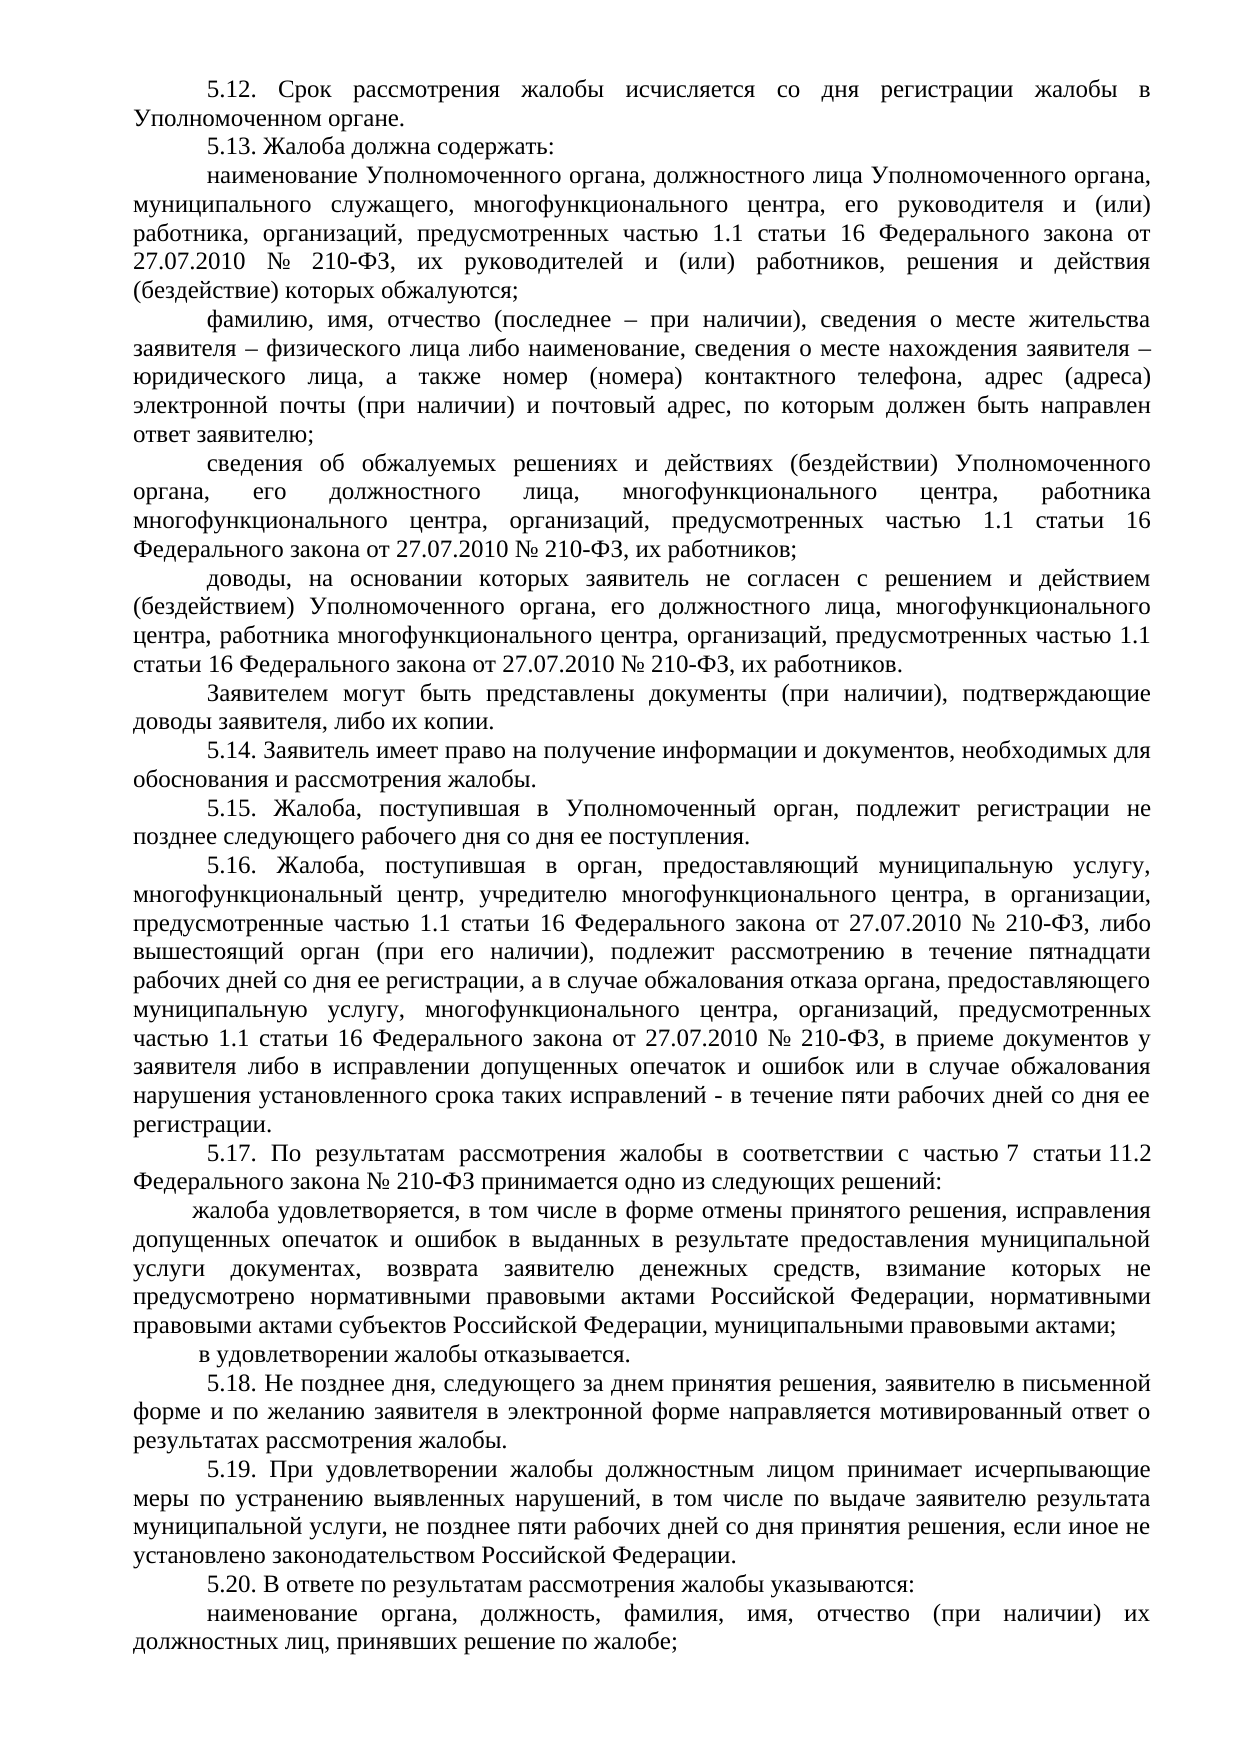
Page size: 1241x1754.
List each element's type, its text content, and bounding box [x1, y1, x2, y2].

text 5.18. Не позднее дня, следующего за днем принятия решения, заявителю в письменной форме и по желанию заявителя в электронной форме направляется мотивированный ответ о результатах рассмотрения жалобы. [133, 1368, 1152, 1454]
text 5.17. По результатам рассмотрения жалобы в соответствии с частью 7 статьи 11.2 Федерального закона № 210-ФЗ принимается одно из следующих решений: [133, 1138, 1152, 1195]
text фамилию, имя, отчество (последнее – при наличии), сведения о месте жительства заявителя – физического лица либо наименование, сведения о месте нахождения заявителя – юридического лица, а также номер (номера) контактного телефона, адрес (адреса) электронной почты (при наличии) и почтовый адрес, по которым должен быть направлен ответ заявителю; [133, 304, 1152, 448]
text 5.20. В ответе по результатам рассмотрения жалобы указываются: [133, 1569, 1152, 1598]
text в удовлетворении жалобы отказывается. [133, 1339, 1152, 1368]
text 5.13. Жалоба должна содержать: [133, 131, 1152, 160]
text сведения об обжалуемых решениях и действиях (бездействии) Уполномоченного органа, его должностного лица, многофункционального центра, работника многофункционального центра, организаций, предусмотренных частью 1.1 статьи 16 Федерального закона от 27.07.2010 № 210-ФЗ, их работников; [133, 448, 1152, 563]
text 5.16. Жалоба, поступившая в орган, предоставляющий муниципальную услугу, многофункциональный центр, учредителю многофункционального центра, в организации, предусмотренные частью 1.1 статьи 16 Федерального закона от 27.07.2010 № 210-ФЗ, либо вышестоящий орган (при его наличии), подлежит рассмотрению в течение пятнадцати рабочих дней со дня ее регистрации, а в случае обжалования отказа органа, предоставляющего муниципальную услугу, многофункционального центра, организаций, предусмотренных частью 1.1 статьи 16 Федерального закона от 27.07.2010 № 210-ФЗ, в приеме документов у заявителя либо в исправлении допущенных опечаток и ошибок или в случае обжалования нарушения установленного срока таких исправлений - в течение пяти рабочих дней со дня ее регистрации. [133, 850, 1152, 1138]
text наименование Уполномоченного органа, должностного лица Уполномоченного органа, муниципального служащего, многофункционального центра, его руководителя и (или) работника, организаций, предусмотренных частью 1.1 статьи 16 Федерального закона от 27.07.2010 № 210-ФЗ, их руководителей и (или) работников, решения и действия (бездействие) которых обжалуются; [133, 160, 1152, 304]
text 5.15. Жалоба, поступившая в Уполномоченный орган, подлежит регистрации не позднее следующего рабочего дня со дня ее поступления. [133, 793, 1152, 850]
text Заявителем могут быть представлены документы (при наличии), подтверждающие доводы заявителя, либо их копии. [133, 678, 1152, 735]
text жалоба удовлетворяется, в том числе в форме отмены принятого решения, исправления допущенных опечаток и ошибок в выданных в результате предоставления муниципальной услуги документах, возврата заявителю денежных средств, взимание которых не предусмотрено нормативными правовыми актами Российской Федерации, нормативными правовыми актами субъектов Российской Федерации, муниципальными правовыми актами; [133, 1195, 1152, 1339]
text 5.14. Заявитель имеет право на получение информации и документов, необходимых для обоснования и рассмотрения жалобы. [133, 735, 1152, 793]
text 5.19. При удовлетворении жалобы должностным лицом принимает исчерпывающие меры по устранению выявленных нарушений, в том числе по выдаче заявителю результата муниципальной услуги, не позднее пяти рабочих дней со дня принятия решения, если иное не установлено законодательством Российской Федерации. [133, 1454, 1152, 1569]
text доводы, на основании которых заявитель не согласен с решением и действием (бездействием) Уполномоченного органа, его должностного лица, многофункционального центра, работника многофункционального центра, организаций, предусмотренных частью 1.1 статьи 16 Федерального закона от 27.07.2010 № 210-ФЗ, их работников. [133, 563, 1152, 678]
text 5.12. Срок рассмотрения жалобы исчисляется со дня регистрации жалобы в Уполномоченном органе. [133, 74, 1152, 131]
text наименование органа, должность, фамилия, имя, отчество (при наличии) их должностных лиц, принявших решение по жалобе; [133, 1598, 1152, 1655]
